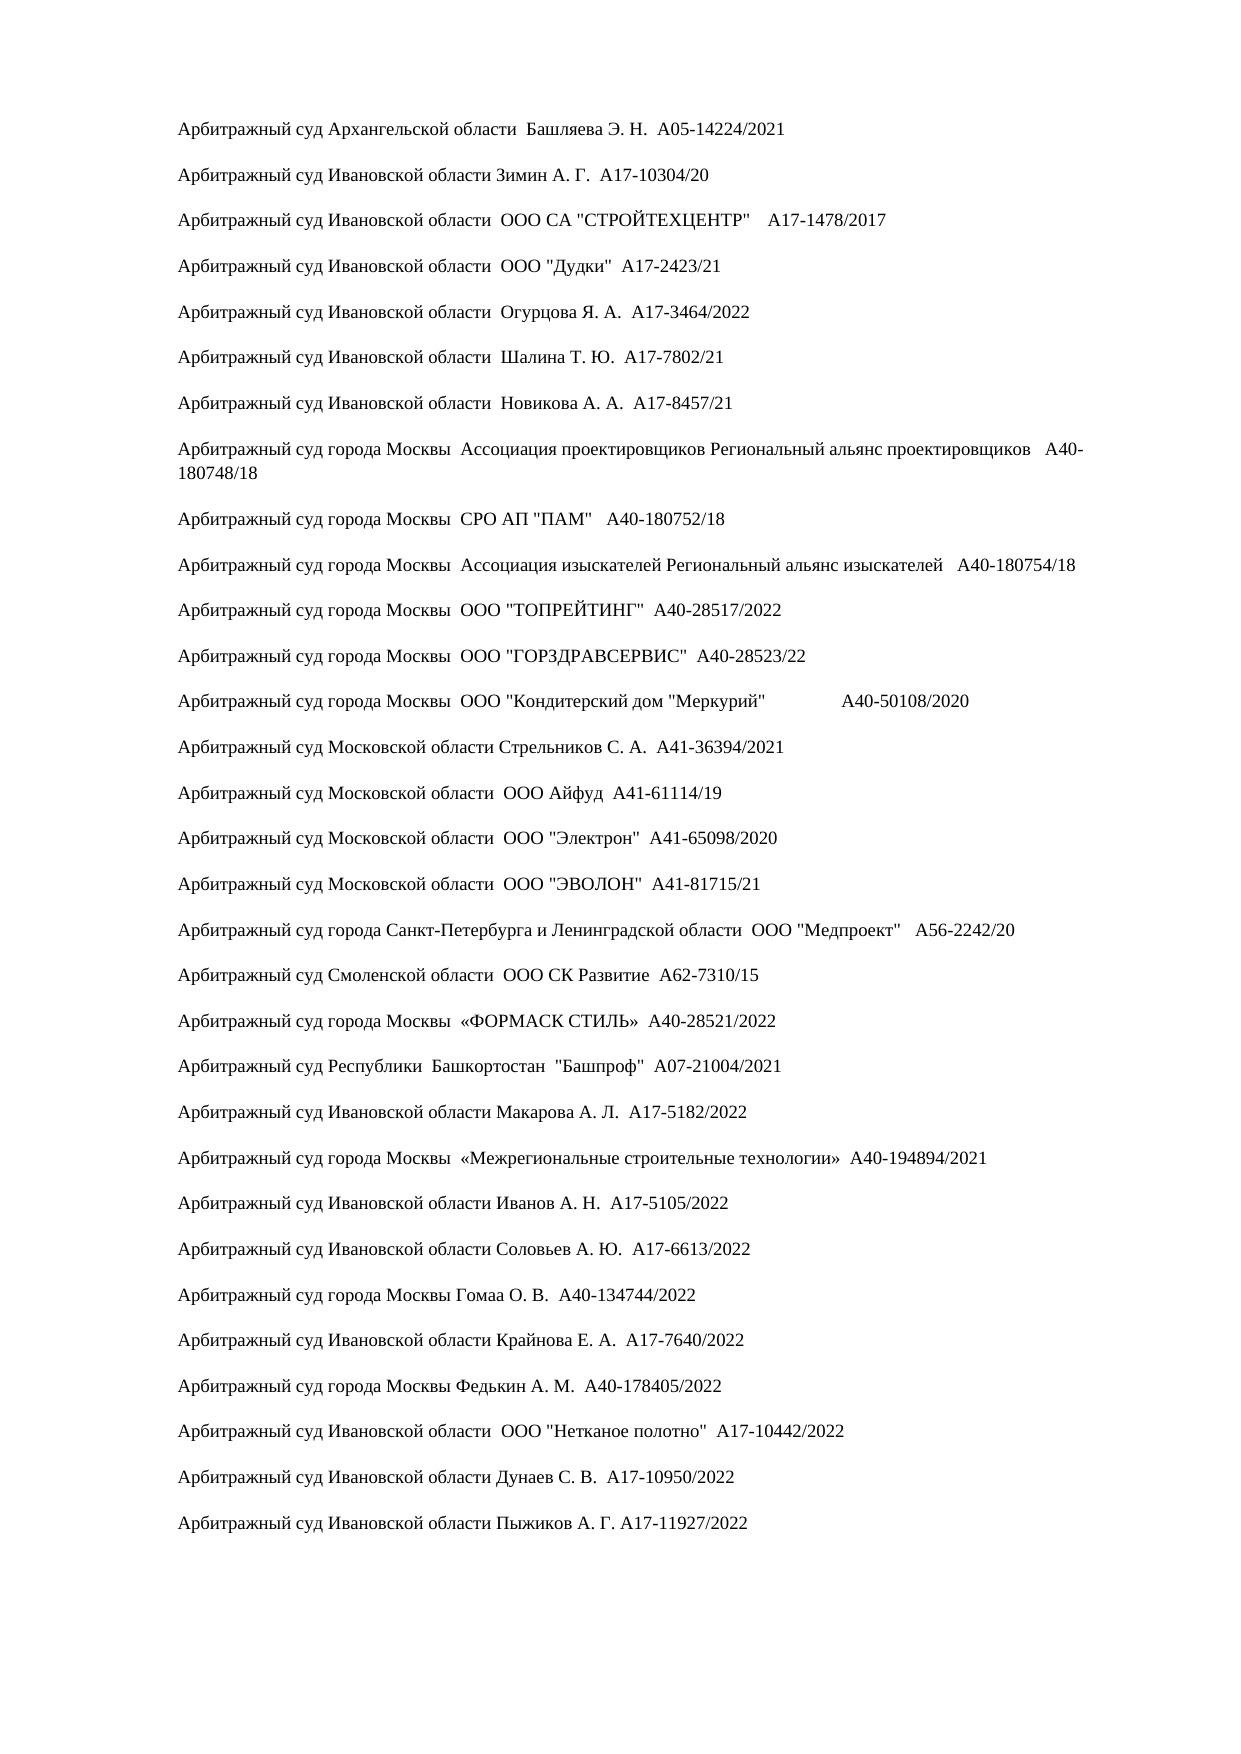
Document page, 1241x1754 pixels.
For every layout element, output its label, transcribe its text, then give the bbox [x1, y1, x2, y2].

text Арбитражный суд города Санкт-Петербурга и Ленинградской области ООО "Медпроект" А56-2242/20 [177, 918, 1152, 940]
text Арбитражный суд Ивановской области Иванов А. Н. А17-5105/2022 [177, 1192, 1152, 1214]
text Арбитражный суд Ивановской области Пыжиков А. Г. А17-11927/2022 [177, 1512, 1152, 1533]
text Арбитражный суд Московской области ООО "Электрон" А41-65098/2020 [177, 827, 1152, 849]
text Арбитражный суд города Москвы ООО "ТОПРЕЙТИНГ" А40-28517/2022 [177, 599, 1152, 621]
text Арбитражный суд Ивановской области ООО "Дудки" А17-2423/21 [177, 255, 1152, 277]
text Арбитражный суд Московской области Стрельников С. А. А41-36394/2021 [177, 736, 1152, 758]
text Арбитражный суд Смоленской области ООО СК Развитие А62-7310/15 [177, 964, 1152, 986]
text Арбитражный суд города Москвы ООО "ГОРЗДРАВСЕРВИС" А40-28523/22 [177, 645, 1152, 666]
text Арбитражный суд Ивановской области Новикова А. А. А17-8457/21 [177, 392, 1152, 413]
text Арбитражный суд Республики Башкортостан "Башпроф" А07-21004/2021 [177, 1055, 1152, 1077]
text Арбитражный суд Архангельской области Башляева Э. Н. А05-14224/2021 [177, 118, 1152, 140]
text Арбитражный суд города Москвы «Межрегиональные строительные технологии» А40-194894/2021 [177, 1147, 1152, 1168]
text Арбитражный суд города Москвы ООО "Кондитерский дом "Меркурий" А40-50108/2020 [177, 690, 1152, 712]
text Арбитражный суд города Москвы «ФОРМАСК СТИЛЬ» А40-28521/2022 [177, 1010, 1152, 1031]
text Арбитражный суд Московской области ООО Айфуд А41-61114/19 [177, 782, 1152, 803]
text Арбитражный суд Московской области ООО "ЭВОЛОН" А41-81715/21 [177, 873, 1152, 894]
text Арбитражный суд Ивановской области Огурцова Я. А. А17-3464/2022 [177, 301, 1152, 322]
text Арбитражный суд Ивановской области ООО СА "СТРОЙТЕХЦЕНТР" А17-1478/2017 [177, 209, 1152, 231]
text Арбитражный суд Ивановской области Шалина Т. Ю. А17-7802/21 [177, 346, 1152, 368]
text Арбитражный суд города Москвы СРО АП "ПАМ" А40-180752/18 [177, 508, 1152, 529]
text Арбитражный суд города Москвы Ассоциация изыскателей Региональный альянс изыскателей А40-180754/18 [177, 553, 1152, 575]
text Арбитражный суд Ивановской области Крайнова Е. А. А17-7640/2022 [177, 1329, 1152, 1351]
text Арбитражный суд Ивановской области Макарова А. Л. А17-5182/2022 [177, 1101, 1152, 1123]
text Арбитражный суд города Москвы Ассоциация проектировщиков Региональный альянс проектировщиков А40-180748/18 [177, 437, 1152, 484]
text Арбитражный суд Ивановской области Дунаев С. В. А17-10950/2022 [177, 1466, 1152, 1488]
text Арбитражный суд города Москвы Гомаа О. В. А40-134744/2022 [177, 1283, 1152, 1305]
text Арбитражный суд Ивановской области ООО "Нетканое полотно" А17-10442/2022 [177, 1420, 1152, 1442]
text Арбитражный суд Ивановской области Соловьев А. Ю. А17-6613/2022 [177, 1238, 1152, 1259]
text Арбитражный суд Ивановской области Зимин А. Г. А17-10304/20 [177, 164, 1152, 185]
text Арбитражный суд города Москвы Федькин А. М. А40-178405/2022 [177, 1375, 1152, 1396]
